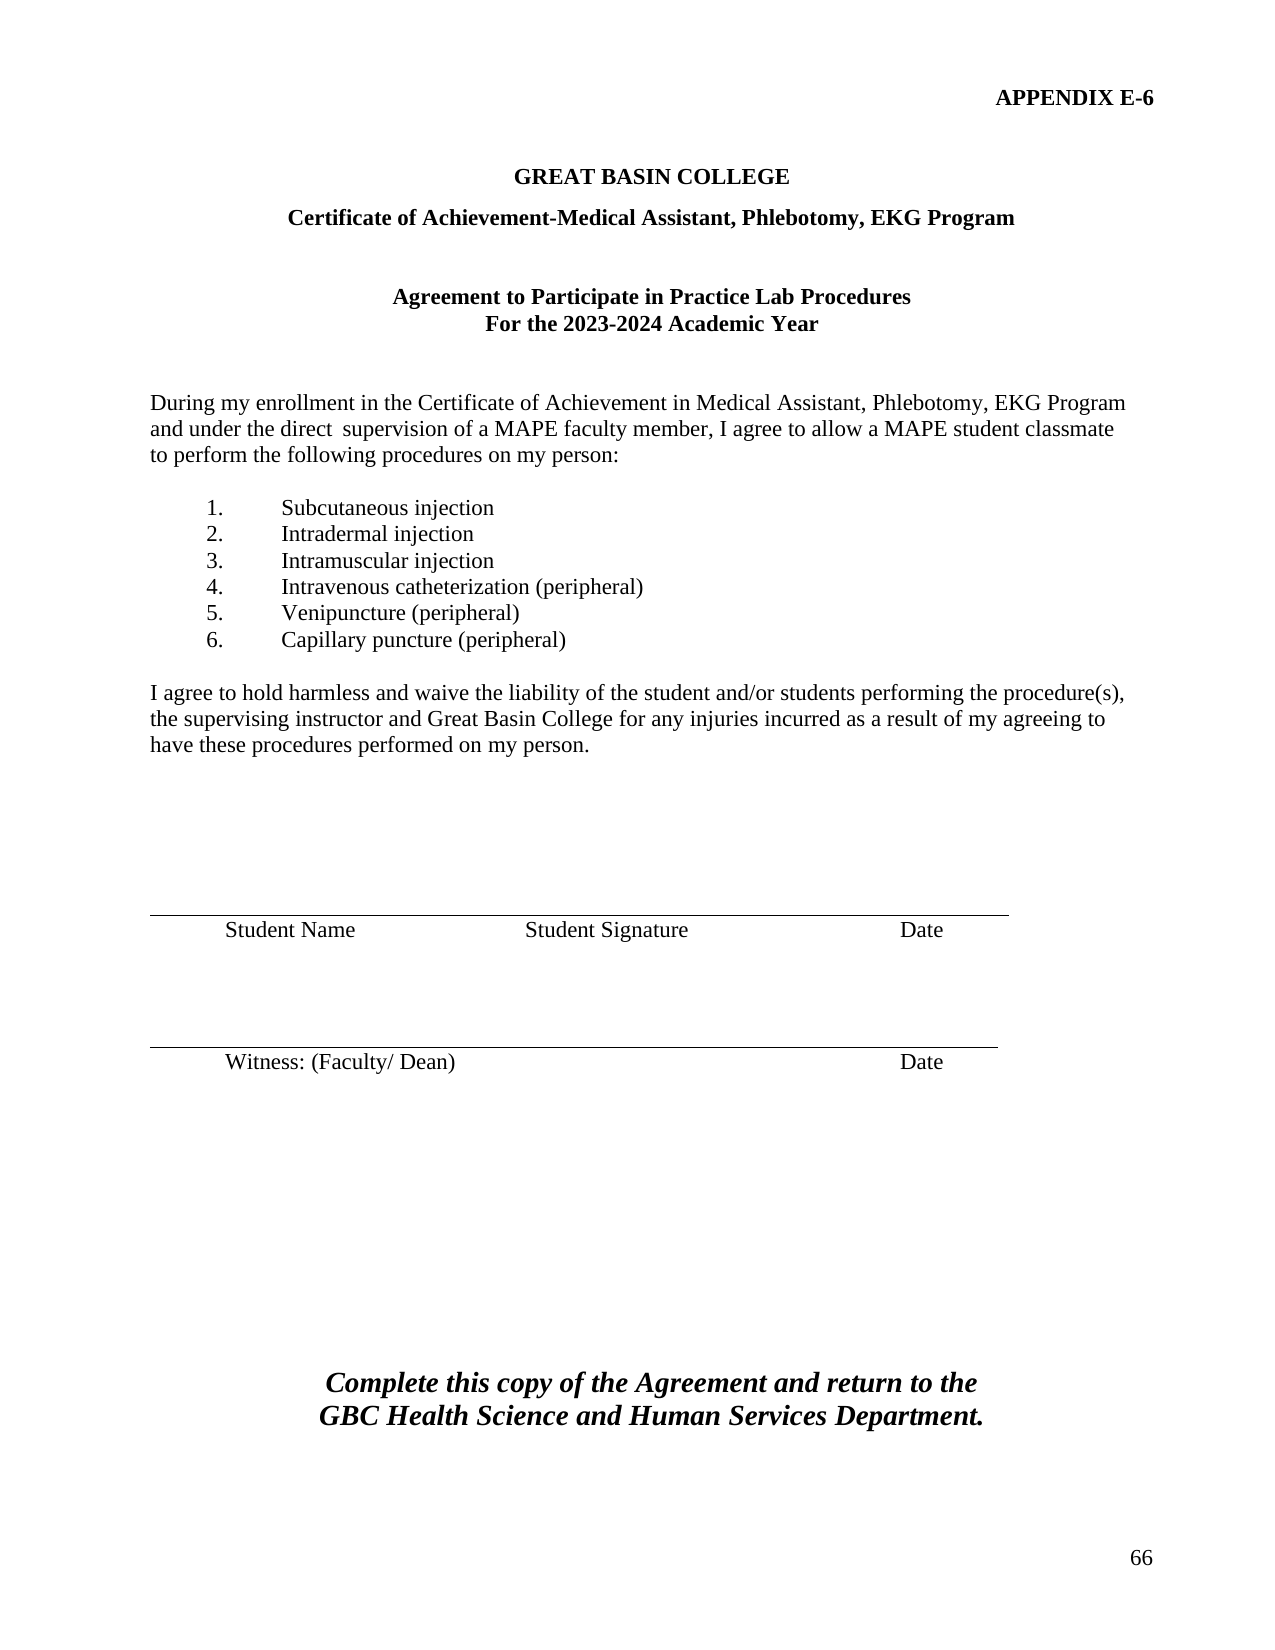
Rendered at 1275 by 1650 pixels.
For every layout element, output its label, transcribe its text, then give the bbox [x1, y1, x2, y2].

text 1. Subcutaneous injection [206, 494, 1246, 520]
text APPENDIX E-6 [56, 84, 1154, 111]
text 5. Venipuncture (peripheral) [206, 599, 1246, 626]
text Witness: (Faculty/ Dean) Date [225, 1045, 1246, 1075]
subtitle Agreement to Participate in Practice Lab Procedures For the 2023-2024 Academic Year [384, 283, 920, 336]
text During my enrollment in the Certificate of Achievement in Medical Assistant, Phlebotomy, EKG Program and under the direct supervision of a MAPE faculty member, I agree to allow a MAPE student classmate to perform the following procedures on my person: [150, 388, 1138, 468]
text 6. Capillary puncture (peripheral) [206, 626, 1246, 652]
text Certificate of Achievement-Medical Assistant, Phlebotomy, EKG Program [252, 204, 1051, 231]
text 2. Intradermal injection [206, 520, 1246, 547]
subtitle Complete this copy of the Agreement and return to the GBC Health Science and Human Services Department. [319, 1365, 1035, 1432]
text I agree to hold harmless and waive the liability of the student and/or students performing the procedure(s), the supervising instructor and Great Basin College for any injuries incurred as a result of my agreeing to have these procedures performed on my person. [150, 678, 1128, 758]
text 3. Intramuscular injection [206, 547, 1246, 573]
text Student Name Student Signature Date [225, 913, 1246, 942]
text GREAT BASIN COLLEGE [252, 163, 1051, 190]
text 4. Intravenous catheterization (peripheral) [206, 573, 1246, 599]
